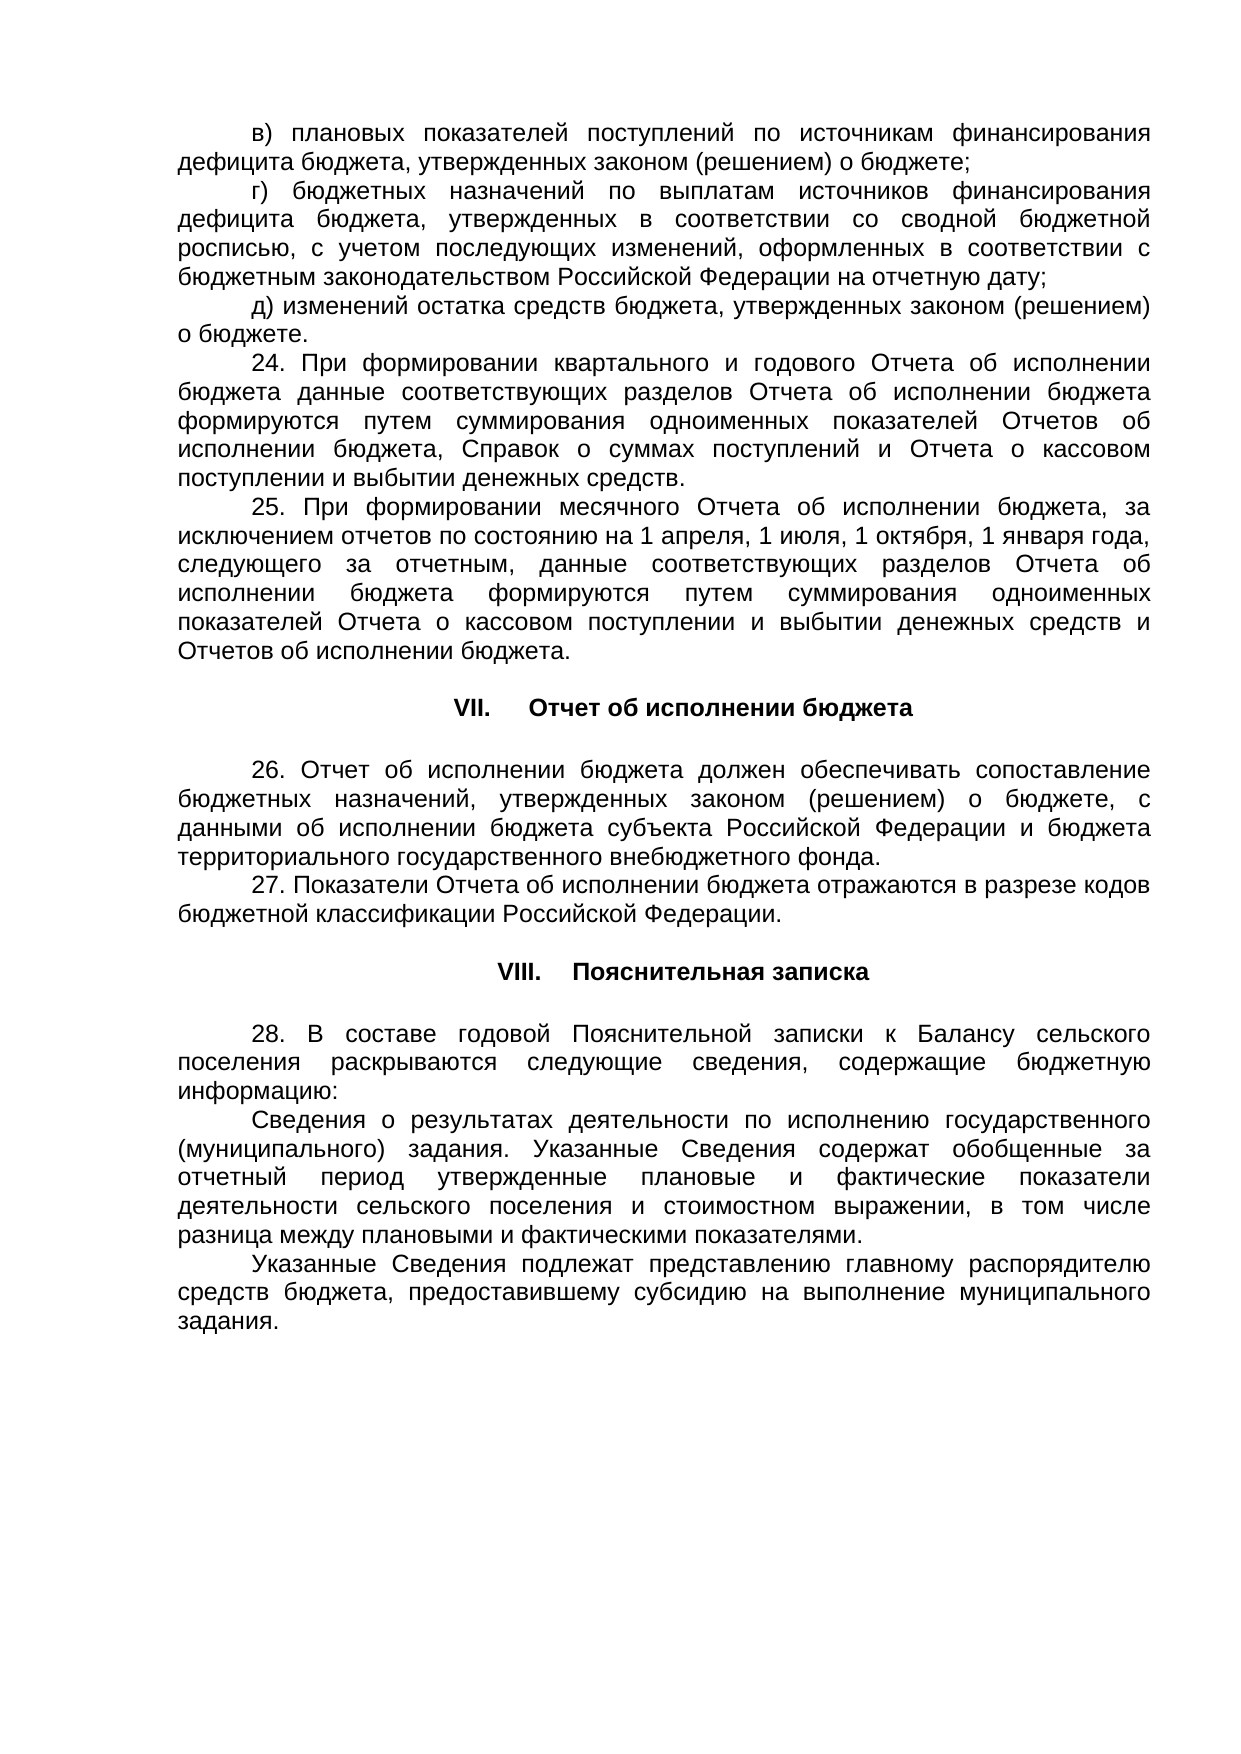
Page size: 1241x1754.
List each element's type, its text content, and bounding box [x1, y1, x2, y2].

text Сведения о результатах деятельности по исполнению государственного (муниципального) задания. Указанные Сведения содержат обобщенные за отчетный период утвержденные плановые и фактические показатели деятельности сельского поселения и стоимостном выражении, в том числе разница между плановыми и фактическими показателями. [177, 1105, 1152, 1248]
text 25. При формировании месячного Отчета об исполнении бюджета, за исключением отчетов по состоянию на 1 апреля, 1 июля, 1 октября, 1 января года, следующего за отчетным, данные соответствующих разделов Отчета об исполнении бюджета формируются путем суммирования одноименных показателей Отчета о кассовом поступлении и выбытии денежных средств и Отчетов об исполнении бюджета. [177, 492, 1152, 664]
text Указанные Сведения подлежат представлению главному распорядителю средств бюджета, предоставившему субсидию на выполнение муниципального задания. [177, 1248, 1152, 1335]
text 24. При формировании квартального и годового Отчета об исполнении бюджета данные соответствующих разделов Отчета об исполнении бюджета формируются путем суммирования одноименных показателей Отчетов об исполнении бюджета, Справок о суммах поступлений и Отчета о кассовом поступлении и выбытии денежных средств. [177, 348, 1152, 492]
text 28. В составе годовой Пояснительной записки к Балансу сельского поселения раскрываются следующие сведения, содержащие бюджетную информацию: [177, 1018, 1152, 1105]
list Пояснительная записка [215, 956, 1152, 985]
text в) плановых показателей поступлений по источникам финансирования дефицита бюджета, утвержденных законом (решением) о бюджете; [177, 118, 1152, 176]
text г) бюджетных назначений по выплатам источников финансирования дефицита бюджета, утвержденных в соответствии со сводной бюджетной росписью, с учетом последующих изменений, оформленных в соответствии с бюджетным законодательством Российской Федерации на отчетную дату; [177, 176, 1152, 291]
list Отчет об исполнении бюджета [215, 693, 1152, 722]
text 26. Отчет об исполнении бюджета должен обеспечивать сопоставление бюджетных назначений, утвержденных законом (решением) о бюджете, с данными об исполнении бюджета субъекта Российской Федерации и бюджета территориального государственного внебюджетного фонда. [177, 755, 1152, 870]
text 27. Показатели Отчета об исполнении бюджета отражаются в разрезе кодов бюджетной классификации Российской Федерации. [177, 870, 1152, 928]
text д) изменений остатка средств бюджета, утвержденных законом (решением) о бюджете. [177, 291, 1152, 348]
